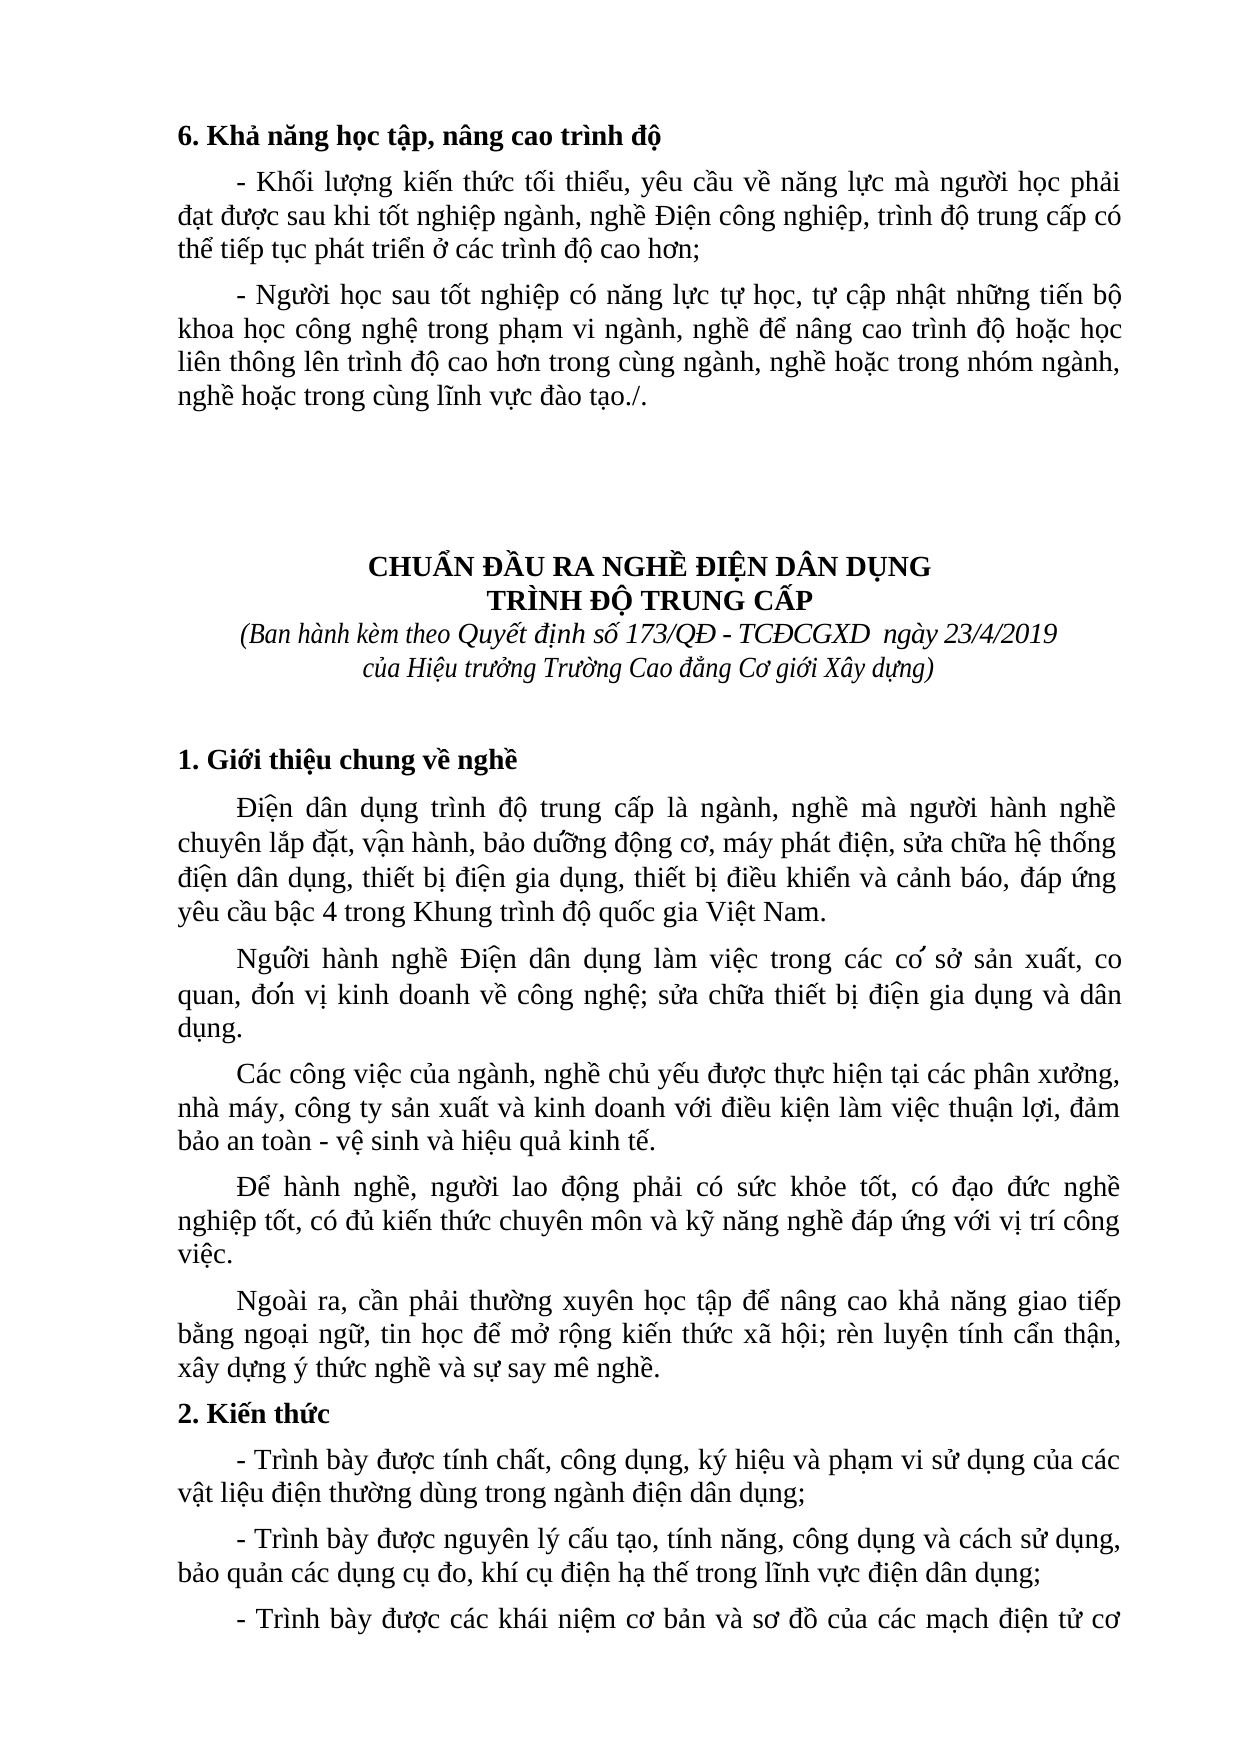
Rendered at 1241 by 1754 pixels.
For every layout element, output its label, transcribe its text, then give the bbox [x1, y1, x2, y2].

text 2. Kiến thức [177, 1396, 1122, 1429]
text CHUẨN ĐẦU RA NGHỀ ĐIỆN DÂN DỤNG [177, 549, 1122, 583]
text - Khối lượng kiến thức tối thiểu, yêu cầu về năng lực mà người học phải đạt được sau khi tốt nghiệp ngành, nghề Điện công nghiệp, trình độ trung cấp có thể tiếp tục phát triển ở các trình độ cao hơn; [177, 164, 1122, 265]
text - Người học sau tốt nghiệp có năng lực tự học, tự cập nhật những tiến bộ khoa học công nghệ trong phạm vi ngành, nghề để nâng cao trình độ hoặc học liên thông lên trình độ cao hơn trong cùng ngành, nghề hoặc trong nhóm ngành, nghề hoặc trong cùng lĩnh vực đào tạo./. [177, 277, 1122, 411]
text Các công việc của ngành, nghề chủ yếu được thực hiện tại các phân xưởng, nhà máy, công ty sản xuất và kinh doanh với điều kiện làm việc thuận lợi, đảm bảo an toàn - vệ sinh và hiệu quả kinh tế. [177, 1056, 1122, 1157]
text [177, 1601, 1122, 1634]
text 6. Khả năng học tập, nâng cao trình độ [177, 118, 1122, 152]
text Người hành nghề Điện dân dụng làm việc trong các cơ sở sản xuất, cơ quan, đơn vị kinh doanh về công nghệ; sửa chữa thiết bị điện gia dụng và dân dụng. [177, 940, 1122, 1044]
text - Trình bày được tính chất, công dụng, ký hiệu và phạm vi sử dụng của các vật liệu điện thường dùng trong ngành điện dân dụng; [177, 1442, 1122, 1509]
text 1. Giới thiệu chung về nghề [177, 742, 1122, 776]
text Điện dân dụng trình độ trung cấp là ngành, nghề mà người hành nghề chuyên lắp đặt, vận hành, bảo dưỡng động cơ, máy phát điện, sửa chữa hệ thống điện dân dụng, thiết bị điện gia dụng, thiết bị điều khiển và cảnh báo, đáp ứng yêu cầu bậc 4 trong Khung trình độ quốc gia Việt Nam. [177, 788, 1116, 927]
text Ngoài ra, cần phải thường xuyên học tập để nâng cao khả năng giao tiếp bằng ngoại ngữ, tin học để mở rộng kiến thức xã hội; rèn luyện tính cẩn thận, xây dựng ý thức nghề và sự say mê nghề. [177, 1283, 1122, 1383]
text TRÌNH ĐỘ TRUNG CẤP [177, 583, 1122, 617]
text Để hành nghề, người lao động phải có sức khỏe tốt, có đạo đức nghề nghiệp tốt, có đủ kiến thức chuyên môn và kỹ năng nghề đáp ứng với vị trí công việc. [177, 1169, 1122, 1270]
text - Trình bày được nguyên lý cấu tạo, tính năng, công dụng và cách sử dụng, bảo quản các dụng cụ đo, khí cụ điện hạ thế trong lĩnh vực điện dân dụng; [177, 1521, 1122, 1588]
text (Ban hành kèm theo Quyết định số 173/QĐ - TCĐCGXD ngày 23/4/2019 của Hiệu trưởng Trường Cao đẳng Cơ giới Xây dựng) [177, 617, 1122, 684]
